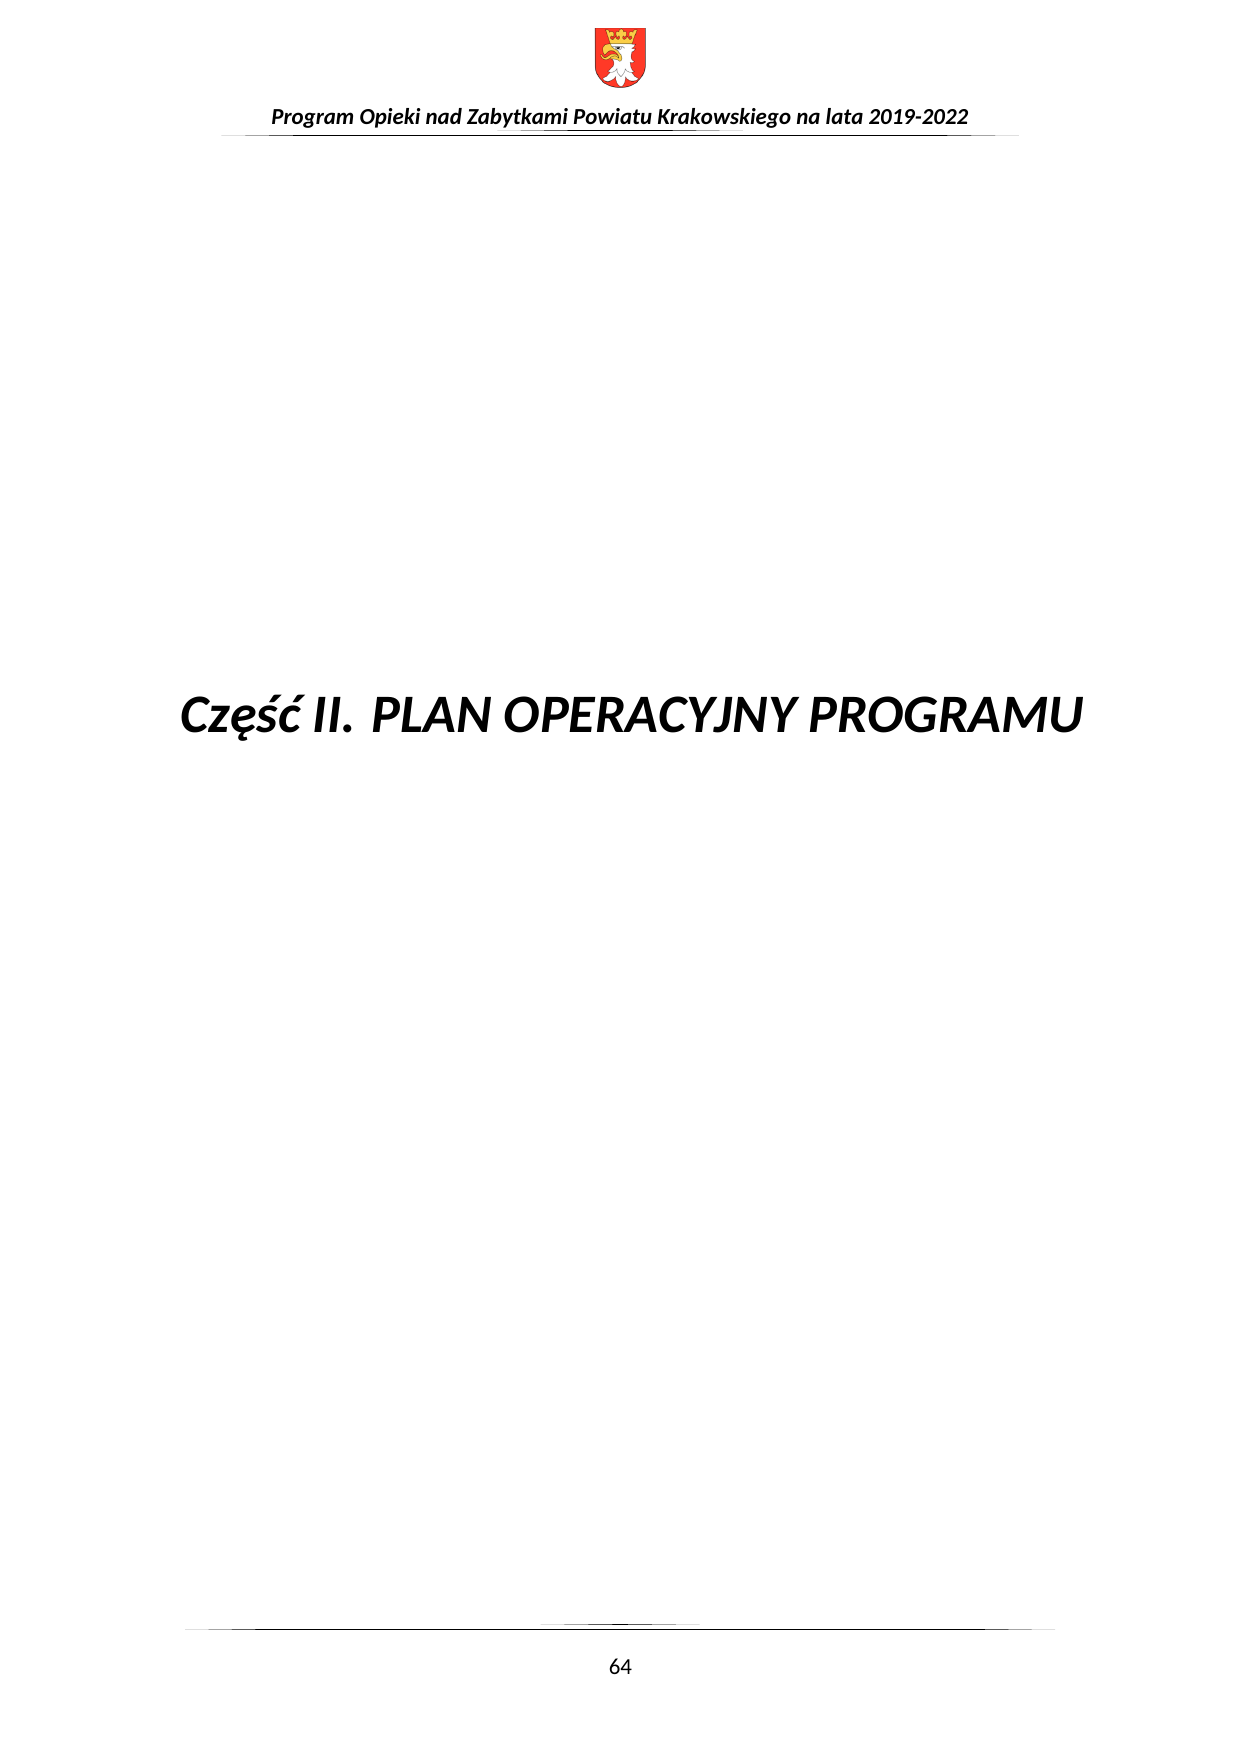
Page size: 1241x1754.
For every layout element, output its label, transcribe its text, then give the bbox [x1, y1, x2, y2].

picture [590, 28, 650, 88]
subtitle PLAN OPERACYJNY PROGRAMU [266, 680, 1093, 746]
